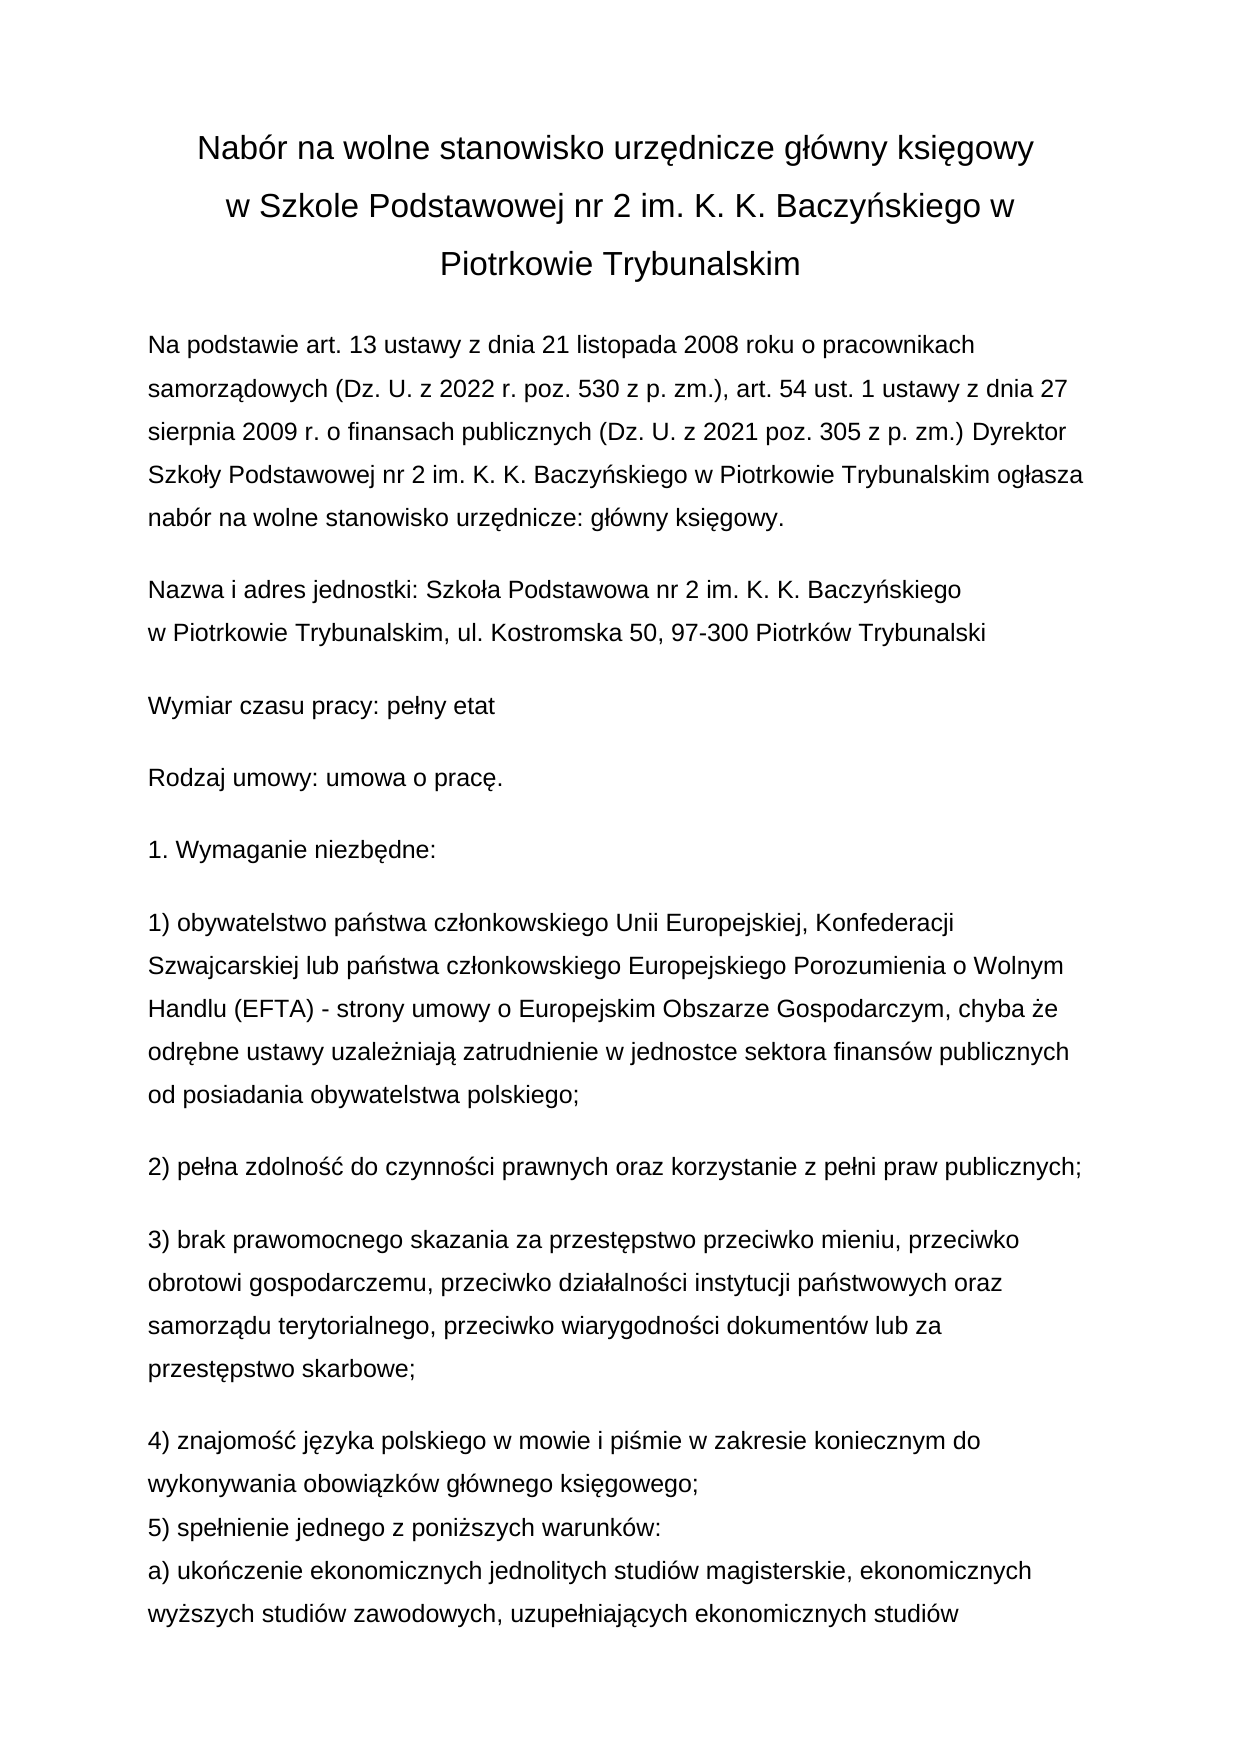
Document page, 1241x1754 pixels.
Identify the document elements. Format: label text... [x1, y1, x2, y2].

text 1. Wymaganie niezbędne: [148, 835, 1092, 864]
text 1) obywatelstwo państwa członkowskiego Unii Europejskiej, Konfederacji Szwajcarskiej lub państwa członkowskiego Europejskiego Porozumienia o Wolnym Handlu (EFTA) - strony umowy o Europejskim Obszarze Gospodarczym, chyba że odrębne ustawy uzależniają zatrudnienie w jednostce sektora finansów publicznych od posiadania obywatelstwa polskiego; [148, 907, 1092, 1109]
text 3) brak prawomocnego skazania za przestępstwo przeciwko mieniu, przeciwko obrotowi gospodarczemu, przeciwko działalności instytucji państwowych oraz samorządu terytorialnego, przeciwko wiarygodności dokumentów lub za przestępstwo skarbowe; [148, 1224, 1092, 1383]
text Na podstawie art. 13 ustawy z dnia 21 listopada 2008 roku o pracownikach samorządowych (Dz. U. z 2022 r. poz. 530 z p. zm.), art. 54 ust. 1 ustawy z dnia 27 sierpnia 2009 r. o finansach publicznych (Dz. U. z 2021 poz. 305 z p. zm.) Dyrektor Szkoły Podstawowej nr 2 im. K. K. Baczyńskiego w Piotrkowie Trybunalskim ogłasza nabór na wolne stanowisko urzędnicze: główny księgowy. [148, 330, 1092, 532]
text Nazwa i adres jednostki: Szkoła Podstawowa nr 2 im. K. K. Baczyńskiego w Piotrkowie Trybunalskim, ul. Kostromska 50, 97-300 Piotrków Trybunalski [148, 575, 1092, 647]
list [148, 1512, 1092, 1627]
list 4) znajomość języka polskiego w mowie i piśmie w zakresie koniecznym do wykonywania obowiązków głównego księgowego; [148, 1426, 1092, 1498]
text 2) pełna zdolność do czynności prawnych oraz korzystanie z pełni praw publicznych; [148, 1152, 1092, 1181]
subtitle Nabór na wolne stanowisko urzędnicze główny księgowy w Szkole Podstawowej nr 2 im. K. K. Baczyńskiego w Piotrkowie Trybunalskim [148, 128, 1092, 282]
text Wymiar czasu pracy: pełny etat [148, 691, 1092, 719]
text Rodzaj umowy: umowa o pracę. [148, 763, 1092, 792]
